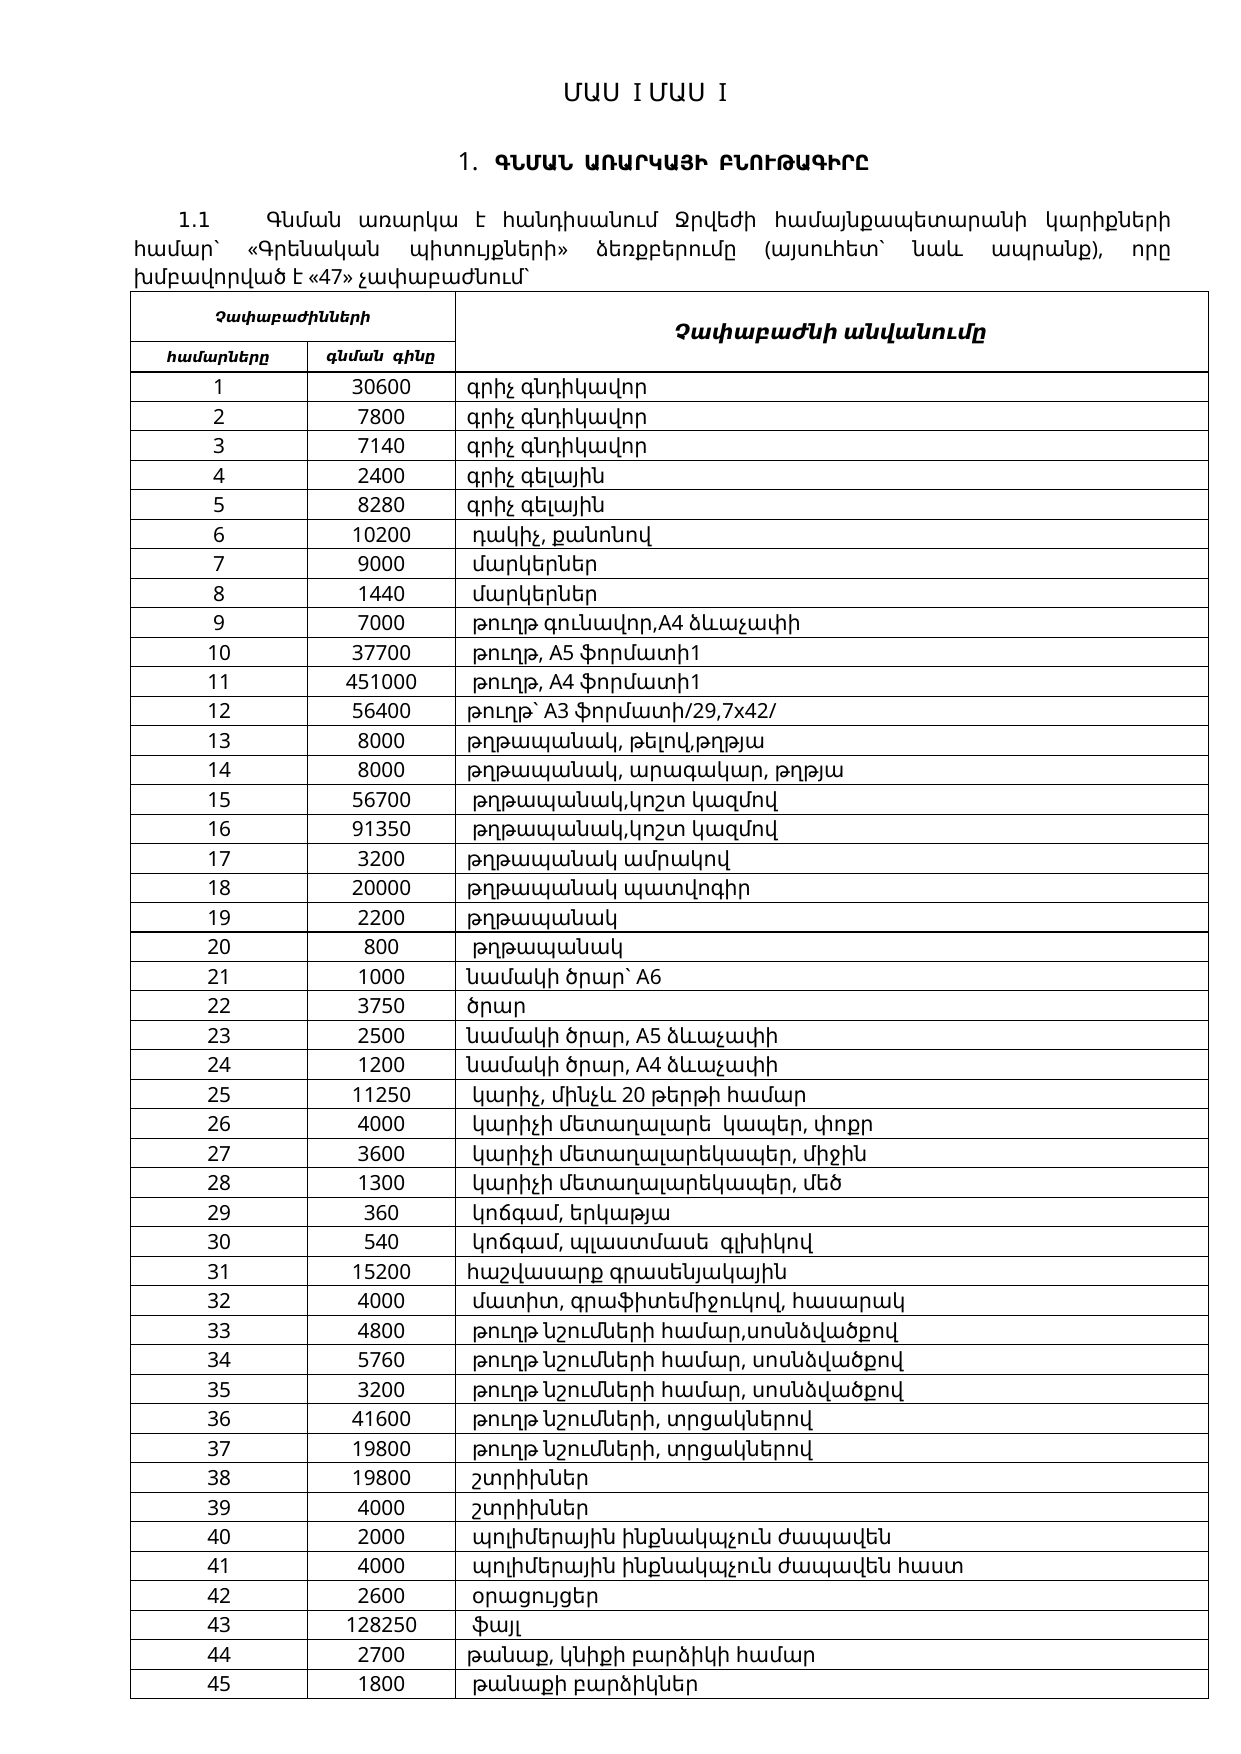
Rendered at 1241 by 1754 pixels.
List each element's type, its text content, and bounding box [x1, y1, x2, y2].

table_cell ֆայլ [456, 1611, 1208, 1639]
table_cell 15200 [308, 1257, 455, 1285]
table_cell մարկերներ [456, 579, 1208, 607]
table_cell 2500 [308, 1021, 455, 1049]
table_cell 30600 [308, 373, 455, 401]
table_cell 4000 [308, 1109, 455, 1138]
table_cell համարները [131, 342, 307, 371]
table_cell թղթապանակ, արագակար, թղթյա [456, 756, 1208, 784]
table_cell թուղթ նշումների, տրցակներով [456, 1434, 1208, 1462]
table_cell 37700 [308, 638, 455, 666]
table_cell 800 [308, 933, 455, 961]
text ՄԱՍ I ՄԱՍ I [118, 75, 1171, 109]
table_cell 1440 [308, 579, 455, 607]
table_cell 7000 [308, 608, 455, 637]
table_cell թանաք, կնիքի բարձիկի համար [456, 1640, 1208, 1668]
table_cell 3750 [308, 991, 455, 1020]
table_cell 41600 [308, 1404, 455, 1433]
table_cell 11 [131, 667, 307, 696]
table_cell 7140 [308, 431, 455, 460]
table_cell 30 [131, 1227, 307, 1256]
table_cell թուղթ` A3 ֆորմատի/29,7x42/ [456, 697, 1208, 725]
table_cell 11250 [308, 1080, 455, 1108]
table_cell 1000 [308, 962, 455, 990]
table_cell 4800 [308, 1316, 455, 1344]
table_cell 1 [131, 373, 307, 401]
table_cell 12 [131, 697, 307, 725]
table_cell 19800 [308, 1434, 455, 1462]
table_cell 1300 [308, 1168, 455, 1197]
table_cell 9000 [308, 549, 455, 578]
table_cell 35 [131, 1375, 307, 1403]
table_cell 26 [131, 1109, 307, 1138]
table_cell գրիչ գնդիկավոր [456, 402, 1208, 430]
table_cell 10200 [308, 520, 455, 548]
table_cell 2600 [308, 1581, 455, 1609]
table_cell թղթապանակ, թելով,թղթյա [456, 726, 1208, 754]
table_cell 22 [131, 991, 307, 1020]
table_cell թղթապանակ պատվոգիր [456, 874, 1208, 902]
table_cell 91350 [308, 815, 455, 843]
table_cell 29 [131, 1198, 307, 1226]
table_cell կարիչի մետաղալարեկապեր, մեծ [456, 1168, 1208, 1197]
table_cell 10 [131, 638, 307, 666]
table_cell 20000 [308, 874, 455, 902]
table_header Չափաբաժինների [131, 292, 455, 341]
table_cell 5 [131, 490, 307, 519]
table_cell 33 [131, 1316, 307, 1344]
table_cell 1800 [308, 1670, 455, 1698]
table_cell 8000 [308, 756, 455, 784]
table_cell կարիչի մետաղալարեկապեր, միջին [456, 1139, 1208, 1167]
table_cell 44 [131, 1640, 307, 1668]
table_cell թուղթ, A5 ֆորմատի1 [456, 638, 1208, 666]
table_cell 13 [131, 726, 307, 754]
table_cell թղթապանակ ամրակով [456, 844, 1208, 872]
table_cell 42 [131, 1581, 307, 1609]
subtitle Գնման առարկա է հանդիսանում Ջրվեժի համայնքապետարանի կարիքների համար` «Գրենական պիտույքների» ձեռքբերումը (այսուհետ` նաև ապրանք), որը խմբավորված է «47» չափաբաժնում` [133, 206, 1171, 291]
table_cell 38 [131, 1463, 307, 1492]
table_cell 24 [131, 1050, 307, 1079]
table_cell 17 [131, 844, 307, 872]
table_cell թուղթ գունավոր,A4 ձևաչափի [456, 608, 1208, 637]
table_cell 5760 [308, 1345, 455, 1374]
table_cell 39 [131, 1493, 307, 1521]
table_cell 1200 [308, 1050, 455, 1079]
table_cell 2200 [308, 903, 455, 931]
table_cell կոճգամ, պլաստմասե գլխիկով [456, 1227, 1208, 1256]
table_cell 451000 [308, 667, 455, 696]
table_cell 3 [131, 431, 307, 460]
table_cell 3600 [308, 1139, 455, 1167]
table_cell կոճգամ, երկաթյա [456, 1198, 1208, 1226]
table_cell 45 [131, 1670, 307, 1698]
table_cell 28 [131, 1168, 307, 1197]
table_cell 40 [131, 1522, 307, 1551]
table_cell գնման գինը [308, 342, 455, 371]
table_cell 32 [131, 1286, 307, 1315]
table_cell թղթապանակ,կոշտ կազմով [456, 785, 1208, 813]
table_cell 3200 [308, 844, 455, 872]
table_cell 6 [131, 520, 307, 548]
table_cell 2 [131, 402, 307, 430]
table_cell 20 [131, 933, 307, 961]
table_cell 27 [131, 1139, 307, 1167]
table_cell ծրար [456, 991, 1208, 1020]
table_cell 7800 [308, 402, 455, 430]
table_cell գրիչ գնդիկավոր [456, 431, 1208, 460]
table_cell նամակի ծրար, A5 ձևաչափի [456, 1021, 1208, 1049]
table_cell 4000 [308, 1552, 455, 1580]
table_cell թուղթ նշումների, տրցակներով [456, 1404, 1208, 1433]
table_cell պոլիմերային ինքնակպչուն ժապավեն [456, 1522, 1208, 1551]
table_cell 7 [131, 549, 307, 578]
table_cell թուղթ նշումների համար, սոսնձվածքով [456, 1345, 1208, 1374]
table_cell 19 [131, 903, 307, 931]
table_cell թղթապանակ [456, 903, 1208, 931]
table_cell 56700 [308, 785, 455, 813]
table_cell 2000 [308, 1522, 455, 1551]
table_cell դակիչ, քանոնով [456, 520, 1208, 548]
table_cell 360 [308, 1198, 455, 1226]
table_cell 8280 [308, 490, 455, 519]
table_cell թուղթ նշումների համար, սոսնձվածքով [456, 1375, 1208, 1403]
table_cell 18 [131, 874, 307, 902]
table_cell 2700 [308, 1640, 455, 1668]
table_cell 19800 [308, 1463, 455, 1492]
table_cell կարիչ, մինչև 20 թերթի համար [456, 1080, 1208, 1108]
table_cell 41 [131, 1552, 307, 1580]
table_header Չափաբաժնի անվանումը [456, 292, 1208, 371]
table_cell օրացույցեր [456, 1581, 1208, 1609]
table_cell 4000 [308, 1286, 455, 1315]
table_cell 16 [131, 815, 307, 843]
list ԳՆՄԱՆ ԱՌԱՐԿԱՅԻ ԲՆՈՒԹԱԳԻՐԸ [156, 143, 1171, 177]
table_cell շտրիխներ [456, 1493, 1208, 1521]
table_cell թանաքի բարձիկներ [456, 1670, 1208, 1698]
table_cell հաշվասարք գրասենյակային [456, 1257, 1208, 1285]
table_cell 4000 [308, 1493, 455, 1521]
table_cell 15 [131, 785, 307, 813]
table_cell թուղթ նշումների համար,սոսնձվածքով [456, 1316, 1208, 1344]
table_cell 9 [131, 608, 307, 637]
table_cell 37 [131, 1434, 307, 1462]
table_cell 14 [131, 756, 307, 784]
table_cell նամակի ծրար, A4 ձևաչափի [456, 1050, 1208, 1079]
table_cell պոլիմերային ինքնակպչուն ժապավեն հաստ [456, 1552, 1208, 1580]
table_cell 128250 [308, 1611, 455, 1639]
table_cell 8 [131, 579, 307, 607]
table_cell 2400 [308, 461, 455, 489]
table_cell կարիչի մետաղալարե կապեր, փոքր [456, 1109, 1208, 1138]
table_cell 4 [131, 461, 307, 489]
table_cell նամակի ծրար` A6 [456, 962, 1208, 990]
table_cell մատիտ, գրաֆիտեմիջուկով, հասարակ [456, 1286, 1208, 1315]
table_cell 34 [131, 1345, 307, 1374]
table_cell մարկերներ [456, 549, 1208, 578]
table_cell 31 [131, 1257, 307, 1285]
table_cell թղթապանակ,կոշտ կազմով [456, 815, 1208, 843]
table_cell շտրիխներ [456, 1463, 1208, 1492]
table_cell թուղթ, A4 ֆորմատի1 [456, 667, 1208, 696]
table_cell 36 [131, 1404, 307, 1433]
table_cell գրիչ գնդիկավոր [456, 373, 1208, 401]
table_cell 43 [131, 1611, 307, 1639]
table_cell 56400 [308, 697, 455, 725]
table_cell գրիչ գելային [456, 461, 1208, 489]
table_cell 23 [131, 1021, 307, 1049]
table_cell 25 [131, 1080, 307, 1108]
table_cell գրիչ գելային [456, 490, 1208, 519]
table_cell թղթապանակ [456, 933, 1208, 961]
table_cell 540 [308, 1227, 455, 1256]
table_cell 8000 [308, 726, 455, 754]
table_cell 21 [131, 962, 307, 990]
table_cell 3200 [308, 1375, 455, 1403]
